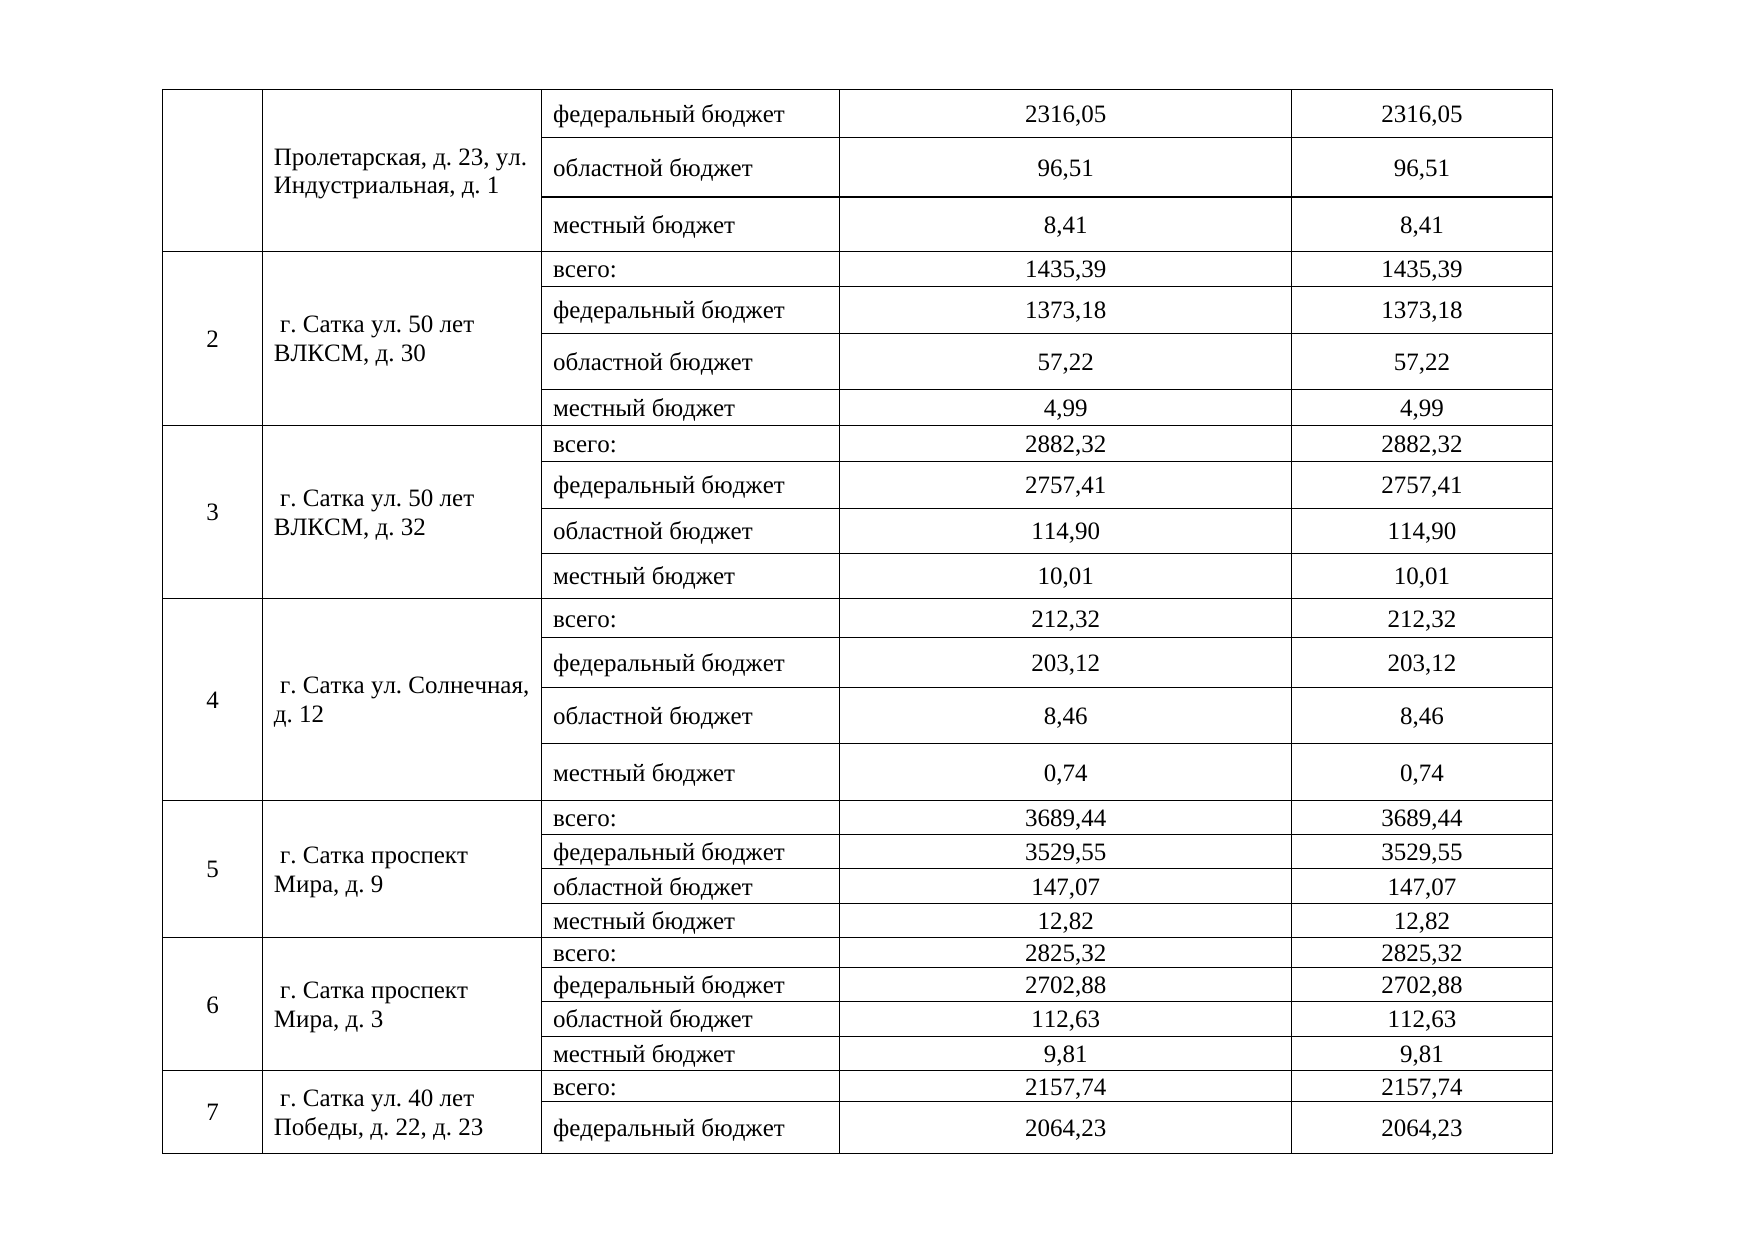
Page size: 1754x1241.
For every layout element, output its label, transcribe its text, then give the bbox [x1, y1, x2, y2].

table_cell 212,32 [1292, 599, 1552, 637]
table_cell 2702,88 [840, 968, 1291, 1001]
table_cell 1373,18 [1292, 287, 1552, 332]
table_cell федеральный бюджет [542, 638, 839, 687]
table_cell г. Сатка ул. 50 лет ВЛКСМ, д. 30 [263, 252, 541, 424]
table_cell г. Сатка ул. 40 лет Победы, д. 22, д. 23 [263, 1071, 541, 1153]
table_cell 10,01 [1292, 554, 1552, 598]
table_cell 8,41 [1292, 198, 1552, 251]
table_cell г. Сатка проспект Мира, д. 3 [263, 938, 541, 1070]
table_cell 112,63 [840, 1002, 1291, 1036]
table_cell 2064,23 [840, 1102, 1291, 1153]
table_cell областной бюджет [542, 334, 839, 389]
table_cell 0,74 [840, 744, 1291, 799]
table_cell 2702,88 [1292, 968, 1552, 1001]
table_cell 1373,18 [840, 287, 1291, 332]
table_cell 57,22 [840, 334, 1291, 389]
table_cell 0,74 [1292, 744, 1552, 799]
table_cell местный бюджет [542, 554, 839, 598]
table_cell федеральный бюджет [542, 287, 839, 332]
table_cell местный бюджет [542, 744, 839, 799]
table_cell 1435,39 [840, 252, 1291, 286]
table_cell 2757,41 [840, 462, 1291, 507]
table_cell 147,07 [840, 869, 1291, 903]
table_cell 4,99 [840, 390, 1291, 424]
table_cell 10,01 [840, 554, 1291, 598]
table_cell федеральный бюджет [542, 1102, 839, 1153]
table_cell 57,22 [1292, 334, 1552, 389]
table_cell областной бюджет [542, 688, 839, 743]
table_cell 147,07 [1292, 869, 1552, 903]
table_cell 2825,32 [840, 938, 1291, 967]
table_cell 8,41 [840, 198, 1291, 251]
table_cell 114,90 [1292, 509, 1552, 553]
table_cell 2157,74 [1292, 1071, 1552, 1101]
table_cell 114,90 [840, 509, 1291, 553]
table_cell 8,46 [1292, 688, 1552, 743]
table_cell всего: [542, 599, 839, 637]
table_cell 212,32 [840, 599, 1291, 637]
table_cell 2157,74 [840, 1071, 1291, 1101]
table_cell 2882,32 [840, 426, 1291, 461]
table_cell федеральный бюджет [542, 968, 839, 1001]
table_cell 2 [163, 252, 262, 424]
table_cell 2064,23 [1292, 1102, 1552, 1153]
table_cell 1435,39 [1292, 252, 1552, 286]
table_cell областной бюджет [542, 138, 839, 196]
table_cell 8,46 [840, 688, 1291, 743]
table_cell местный бюджет [542, 198, 839, 251]
table_cell всего: [542, 426, 839, 461]
table_cell областной бюджет [542, 509, 839, 553]
table_cell областной бюджет [542, 1002, 839, 1036]
table_cell 3 [163, 426, 262, 598]
table_cell 203,12 [840, 638, 1291, 687]
table_cell 12,82 [1292, 904, 1552, 937]
table_cell областной бюджет [542, 869, 839, 903]
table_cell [263, 90, 541, 251]
table_cell местный бюджет [542, 390, 839, 424]
table_cell 5 [163, 801, 262, 937]
table_cell 4 [163, 599, 262, 799]
table_cell всего: [542, 1071, 839, 1101]
table_cell 2316,05 [1292, 90, 1552, 137]
table_cell 203,12 [1292, 638, 1552, 687]
table_cell 3689,44 [1292, 801, 1552, 834]
table_cell 2757,41 [1292, 462, 1552, 507]
table_cell местный бюджет [542, 1037, 839, 1070]
table_cell 2825,32 [1292, 938, 1552, 967]
table_cell 3529,55 [840, 835, 1291, 868]
table_cell 3529,55 [1292, 835, 1552, 868]
table_cell федеральный бюджет [542, 90, 839, 137]
table_cell 96,51 [1292, 138, 1552, 196]
table_cell всего: [542, 252, 839, 286]
table_cell 6 [163, 938, 262, 1070]
table_cell федеральный бюджет [542, 462, 839, 507]
table_cell 2882,32 [1292, 426, 1552, 461]
table_cell 96,51 [840, 138, 1291, 196]
table_cell 9,81 [1292, 1037, 1552, 1070]
table_cell 1 [163, 90, 262, 251]
table_cell всего: [542, 938, 839, 967]
table_cell 3689,44 [840, 801, 1291, 834]
table_cell 2316,05 [840, 90, 1291, 137]
table_cell 7 [163, 1071, 262, 1153]
table_cell федеральный бюджет [542, 835, 839, 868]
table_cell всего: [542, 801, 839, 834]
table_cell 9,81 [840, 1037, 1291, 1070]
table_cell 112,63 [1292, 1002, 1552, 1036]
table_cell 12,82 [840, 904, 1291, 937]
table_cell местный бюджет [542, 904, 839, 937]
table_cell г. Сатка ул. 50 лет ВЛКСМ, д. 32 [263, 426, 541, 598]
table_cell г. Сатка проспект Мира, д. 9 [263, 801, 541, 937]
table_cell г. Сатка ул. Солнечная, д. 12 [263, 599, 541, 799]
table_cell 4,99 [1292, 390, 1552, 424]
